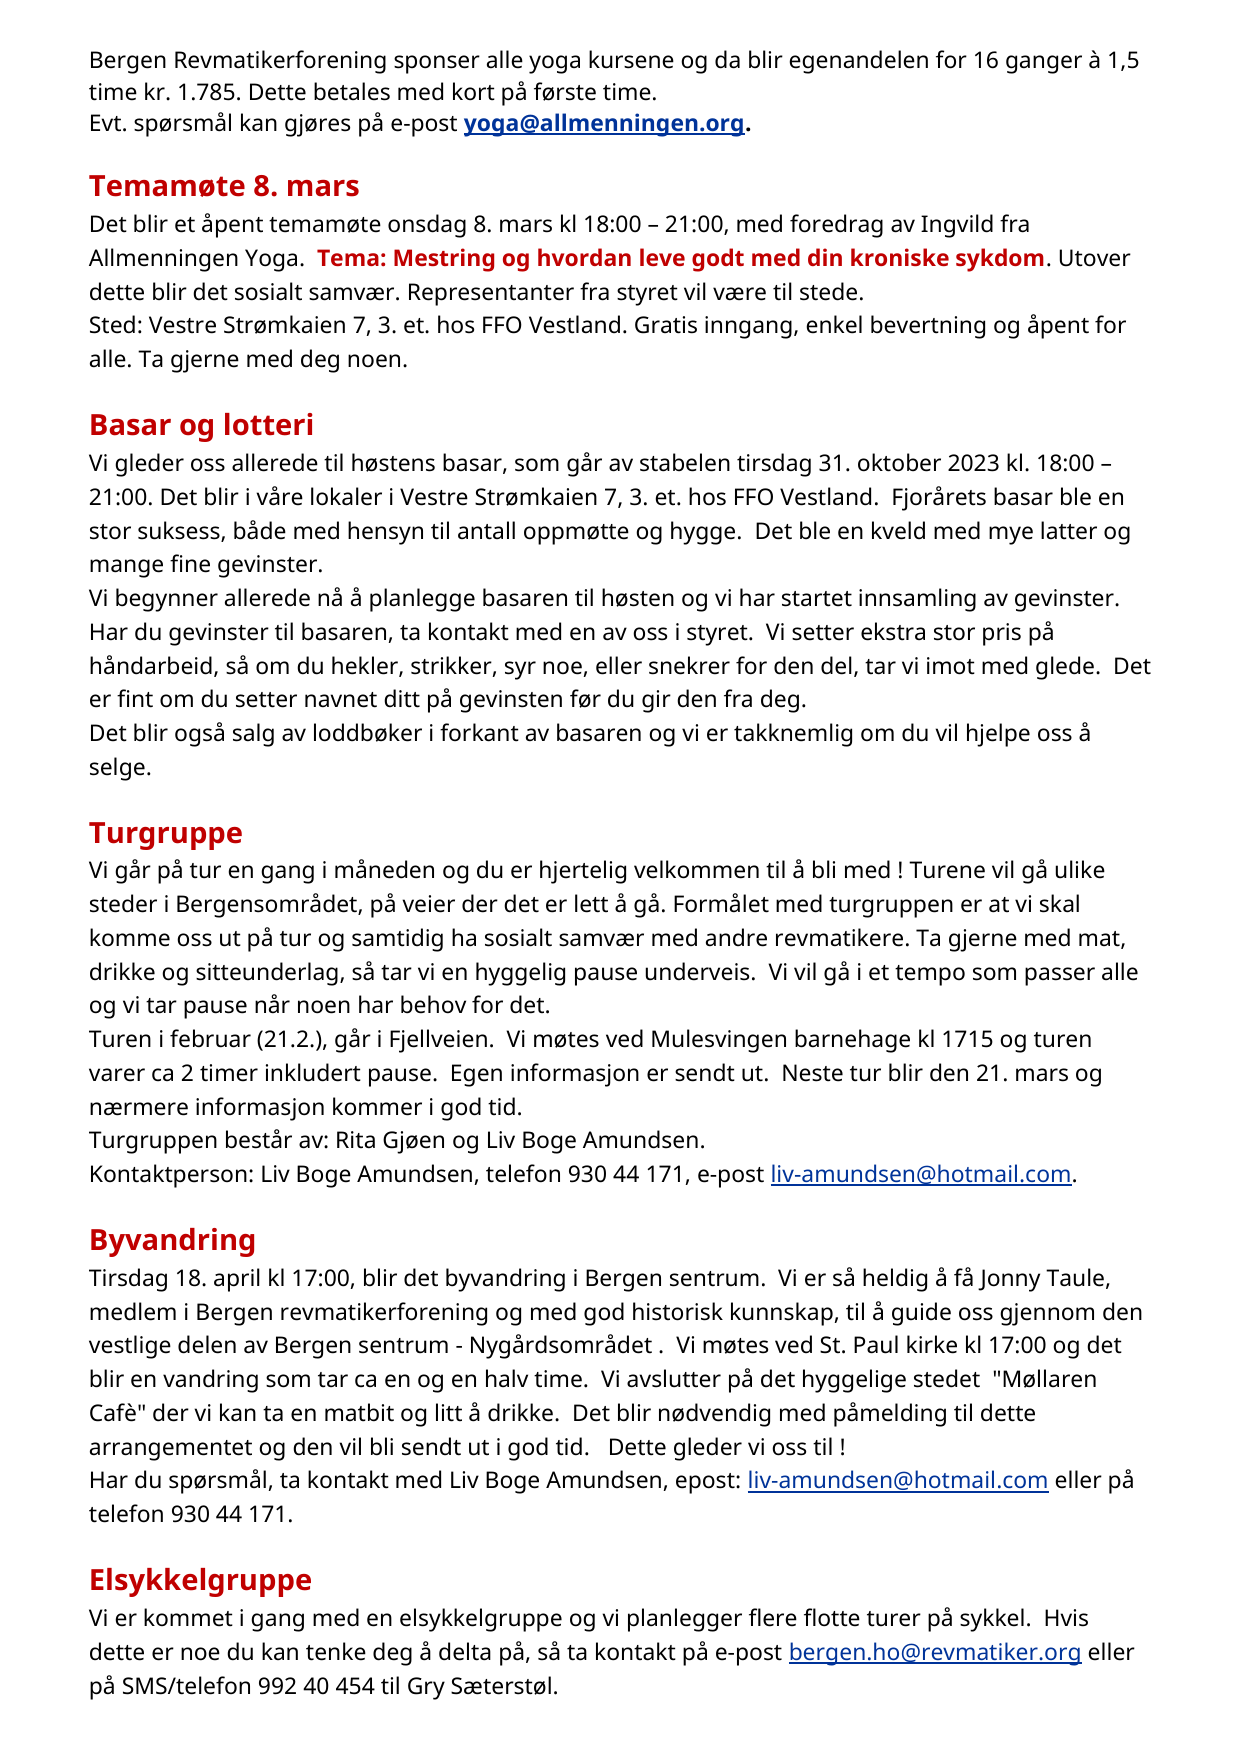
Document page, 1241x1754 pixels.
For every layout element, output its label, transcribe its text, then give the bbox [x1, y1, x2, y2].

text Tirsdag 18. april kl 17:00, blir det byvandring i Bergen sentrum. Vi er så heldig å få Jonny Taule, medlem i Bergen revmatikerforening og med god historisk kunnskap, til å guide oss gjennom den vestlige delen av Bergen sentrum - Nygårdsområdet . Vi møtes ved St. Paul kirke kl 17:00 og det blir en vandring som tar ca en og en halv time. Vi avslutter på det hyggelige stedet "Møllaren Cafè" der vi kan ta en matbit og litt å drikke. Det blir nødvendig med påmelding til dette arrangementet og den vil bli sendt ut i god tid. Dette gleder vi oss til ! [89, 1262, 1152, 1462]
text Turgruppe Vi går på tur en gang i måneden og du er hjertelig velkommen til å bli med ! Turene vil gå ulike steder i Bergensområdet, på veier der det er lett å gå. Formålet med turgruppen er at vi skal komme oss ut på tur og samtidig ha sosialt samvær med andre revmatikere. Ta gjerne med mat, drikke og sitteunderlag, så tar vi en hyggelig pause underveis. Vi vil gå i et tempo som passer alle og vi tar pause når noen har behov for det. [89, 812, 1152, 1021]
text Vi begynner allerede nå å planlegge basaren til høsten og vi har startet innsamling av gevinster. Har du gevinster til basaren, ta kontakt med en av oss i styret. Vi setter ekstra stor pris på håndarbeid, så om du hekler, strikker, syr noe, eller snekrer for den del, tar vi imot med glede. Det er fint om du setter navnet ditt på gevinsten før du gir den fra deg. [89, 582, 1152, 715]
text Vi er kommet i gang med en elsykkelgruppe og vi planlegger flere flotte turer på sykkel. Hvis dette er noe du kan tenke deg å delta på, så ta kontakt på e-post bergen.ho@revmatiker.org eller på SMS/telefon 992 40 454 til Gry Sæterstøl. [89, 1602, 1152, 1701]
text Har du spørsmål, ta kontakt med Liv Boge Amundsen, epost: liv-amundsen@hotmail.com eller på telefon 930 44 171. [89, 1464, 1152, 1529]
text Basar og lotteri [89, 404, 1152, 444]
text Evt. spørsmål kan gjøres på e-post yoga@allmenningen.org. [89, 107, 1152, 138]
text Elsykkelgruppe [89, 1559, 1152, 1599]
text Bergen Revmatikerforening sponser alle yoga kursene og da blir egenandelen for 16 ganger à 1,5 time kr. 1.785. Dette betales med kort på første time. [89, 44, 1152, 107]
text Vi gleder oss allerede til høstens basar, som går av stabelen tirsdag 31. oktober 2023 kl. 18:00 – 21:00. Det blir i våre lokaler i Vestre Strømkaien 7, 3. et. hos FFO Vestland. Fjorårets basar ble en stor suksess, både med hensyn til antall oppmøtte og hygge. Det ble en kveld med mye latter og mange fine gevinster. [89, 447, 1152, 580]
text Sted: Vestre Strømkaien 7, 3. et. hos FFO Vestland. Gratis inngang, enkel bevertning og åpent for alle. Ta gjerne med deg noen. [89, 309, 1152, 374]
text Det blir et åpent temamøte onsdag 8. mars kl 18:00 – 21:00, med foredrag av Ingvild fra Allmenningen Yoga. Tema: Mestring og hvordan leve godt med din kroniske sykdom. Utover dette blir det sosialt samvær. Representanter fra styret vil være til stede. [89, 208, 1152, 307]
text Turen i februar (21.2.), går i Fjellveien. Vi møtes ved Mulesvingen barnehage kl 1715 og turen varer ca 2 timer inkludert pause. Egen informasjon er sendt ut. Neste tur blir den 21. mars og nærmere informasjon kommer i god tid. [89, 1023, 1152, 1122]
text Byvandring [89, 1219, 1152, 1259]
text Kontaktperson: Liv Boge Amundsen, telefon 930 44 171, e-post liv-amundsen@hotmail.com. [89, 1158, 1152, 1189]
text Det blir også salg av loddbøker i forkant av basaren og vi er takknemlig om du vil hjelpe oss å selge. [89, 717, 1152, 782]
text Turgruppen består av: Rita Gjøen og Liv Boge Amundsen. [89, 1124, 1152, 1156]
text Temamøte 8. mars [89, 165, 1152, 205]
